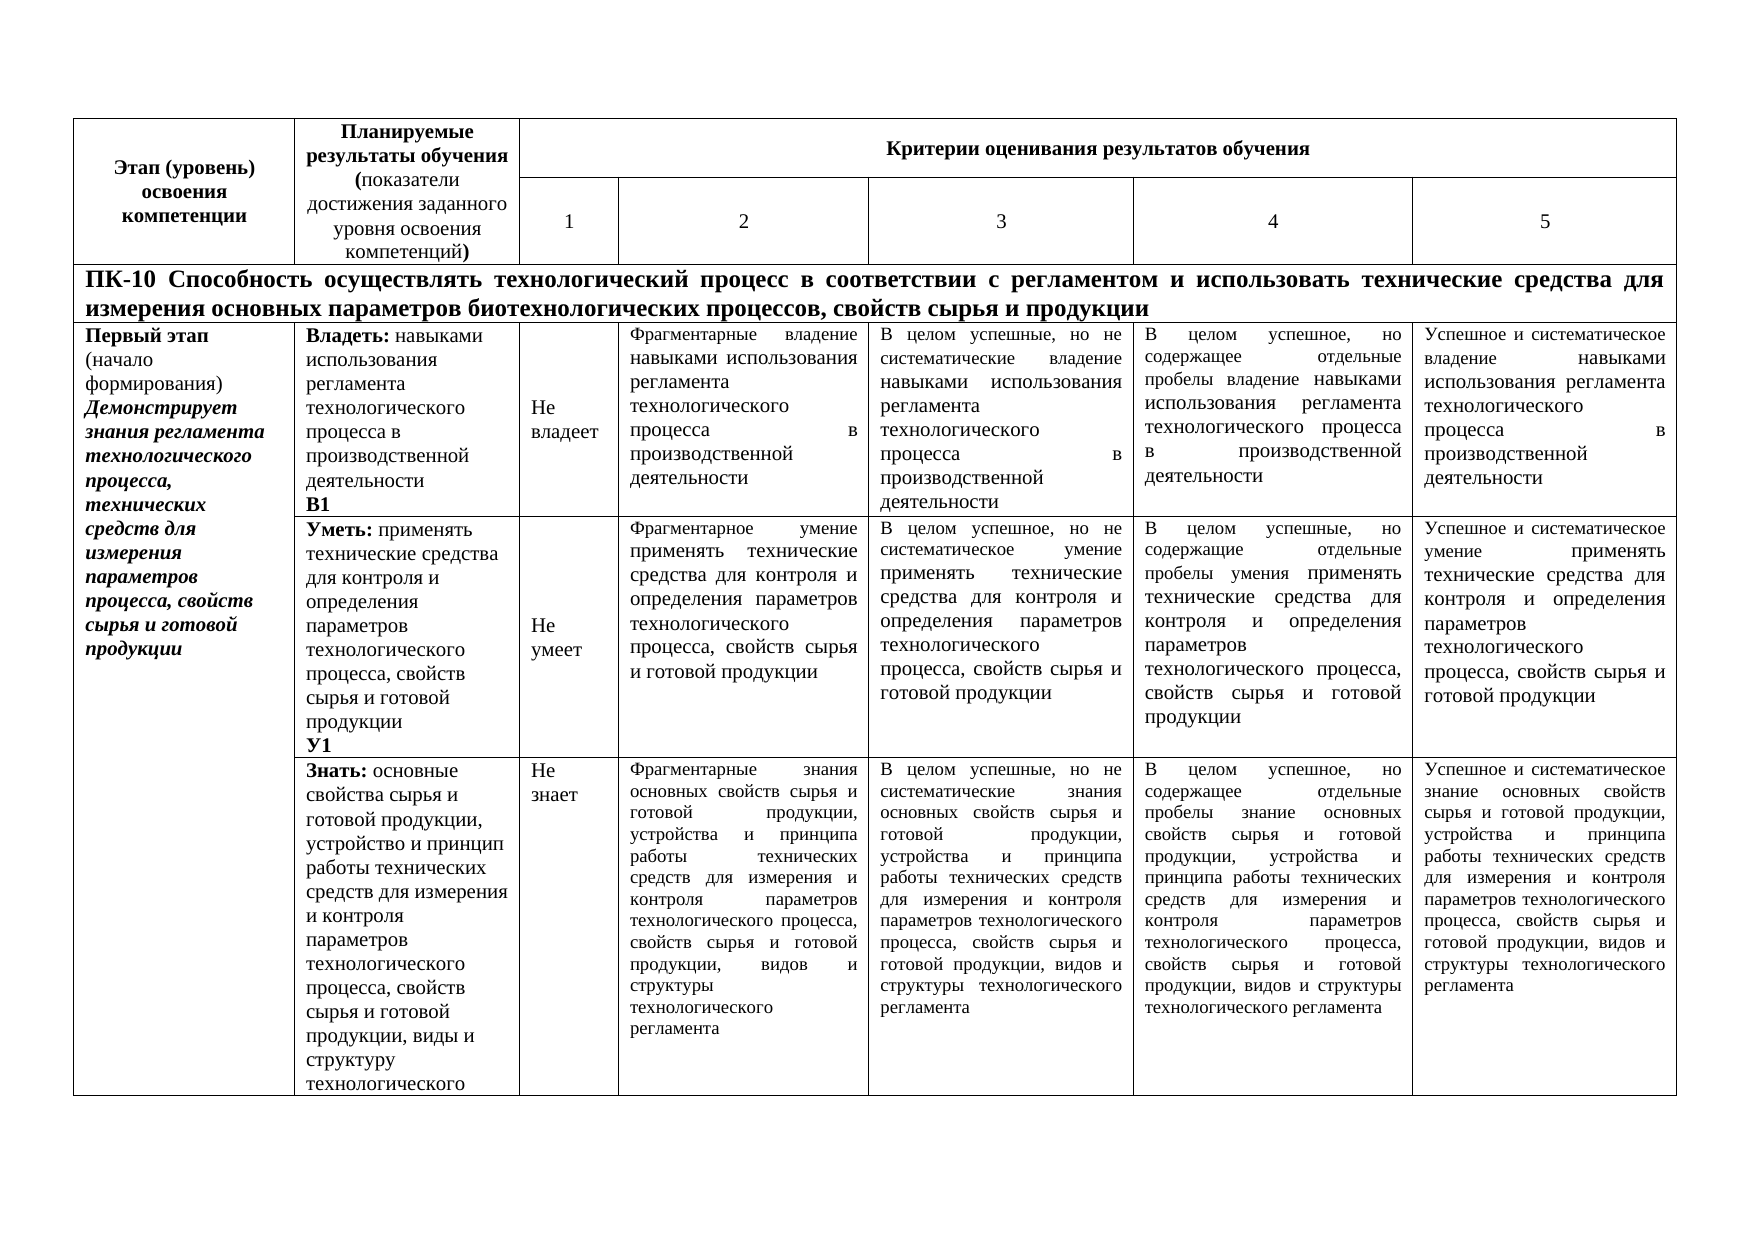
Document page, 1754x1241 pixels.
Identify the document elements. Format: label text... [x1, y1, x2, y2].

table_cell Владеть: навыками использования регламента технологического процесса в производственной деятельности В1 [295, 323, 519, 516]
table_cell Не умеет [520, 517, 618, 757]
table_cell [1134, 758, 1412, 1095]
table_cell В целом успешные, но содержащие отдельные пробелы умения применять технические средства для контроля и определения параметров технологического процесса, свойств сырья и готовой продукции [1134, 517, 1412, 757]
table_cell Успешное и систематическое умение применять технические средства для контроля и определения параметров технологического процесса, свойств сырья и готовой продукции [1413, 517, 1676, 757]
table_cell ПК-10 Способность осуществлять технологический процесс в соответствии с регламентом и использовать технические средства для измерения основных параметров биотехнологических процессов, свойств сырья и продукции [74, 265, 1676, 322]
table_cell Не знает [520, 758, 618, 1095]
table_cell Первый этап (начало формирования) Демонстрирует знания регламента технологического процесса, технических средств для измерения параметров процесса, свойств сырья и готовой продукции [74, 323, 294, 1095]
table_cell Фрагментарное умение применять технические средства для контроля и определения параметров технологического процесса, свойств сырья и готовой продукции [619, 517, 868, 757]
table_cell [295, 758, 519, 1095]
table_cell Уметь: применять технические средства для контроля и определения параметров технологического процесса, свойств сырья и готовой продукции У1 [295, 517, 519, 757]
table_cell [619, 758, 868, 1095]
table_cell 3 [869, 178, 1133, 263]
table_cell Фрагментарные владение навыками использования регламента технологического процесса в производственной деятельности [619, 323, 868, 516]
table_header Критерии оценивания результатов обучения [520, 119, 1676, 177]
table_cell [869, 758, 1133, 1095]
table_header Планируемые результаты обучения (показатели достижения заданного уровня освоения компетенций) [295, 119, 519, 263]
table_cell В целом успешное, но не систематическое умение применять технические средства для контроля и определения параметров технологического процесса, свойств сырья и готовой продукции [869, 517, 1133, 757]
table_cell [1413, 758, 1676, 1095]
table_cell Не владеет [520, 323, 618, 516]
table_cell 4 [1134, 178, 1412, 263]
table_cell Успешное и систематическое владение навыками использования регламента технологического процесса в производственной деятельности [1413, 323, 1676, 516]
table_cell 2 [619, 178, 868, 263]
table_cell В целом успешные, но не систематические владение навыками использования регламента технологического процесса в производственной деятельности [869, 323, 1133, 516]
table_cell В целом успешное, но содержащее отдельные пробелы владение навыками использования регламента технологического процесса в производственной деятельности [1134, 323, 1412, 516]
table_cell 5 [1413, 178, 1676, 263]
table_cell 1 [520, 178, 618, 263]
table_header Этап (уровень) освоения компетенции [74, 119, 294, 263]
